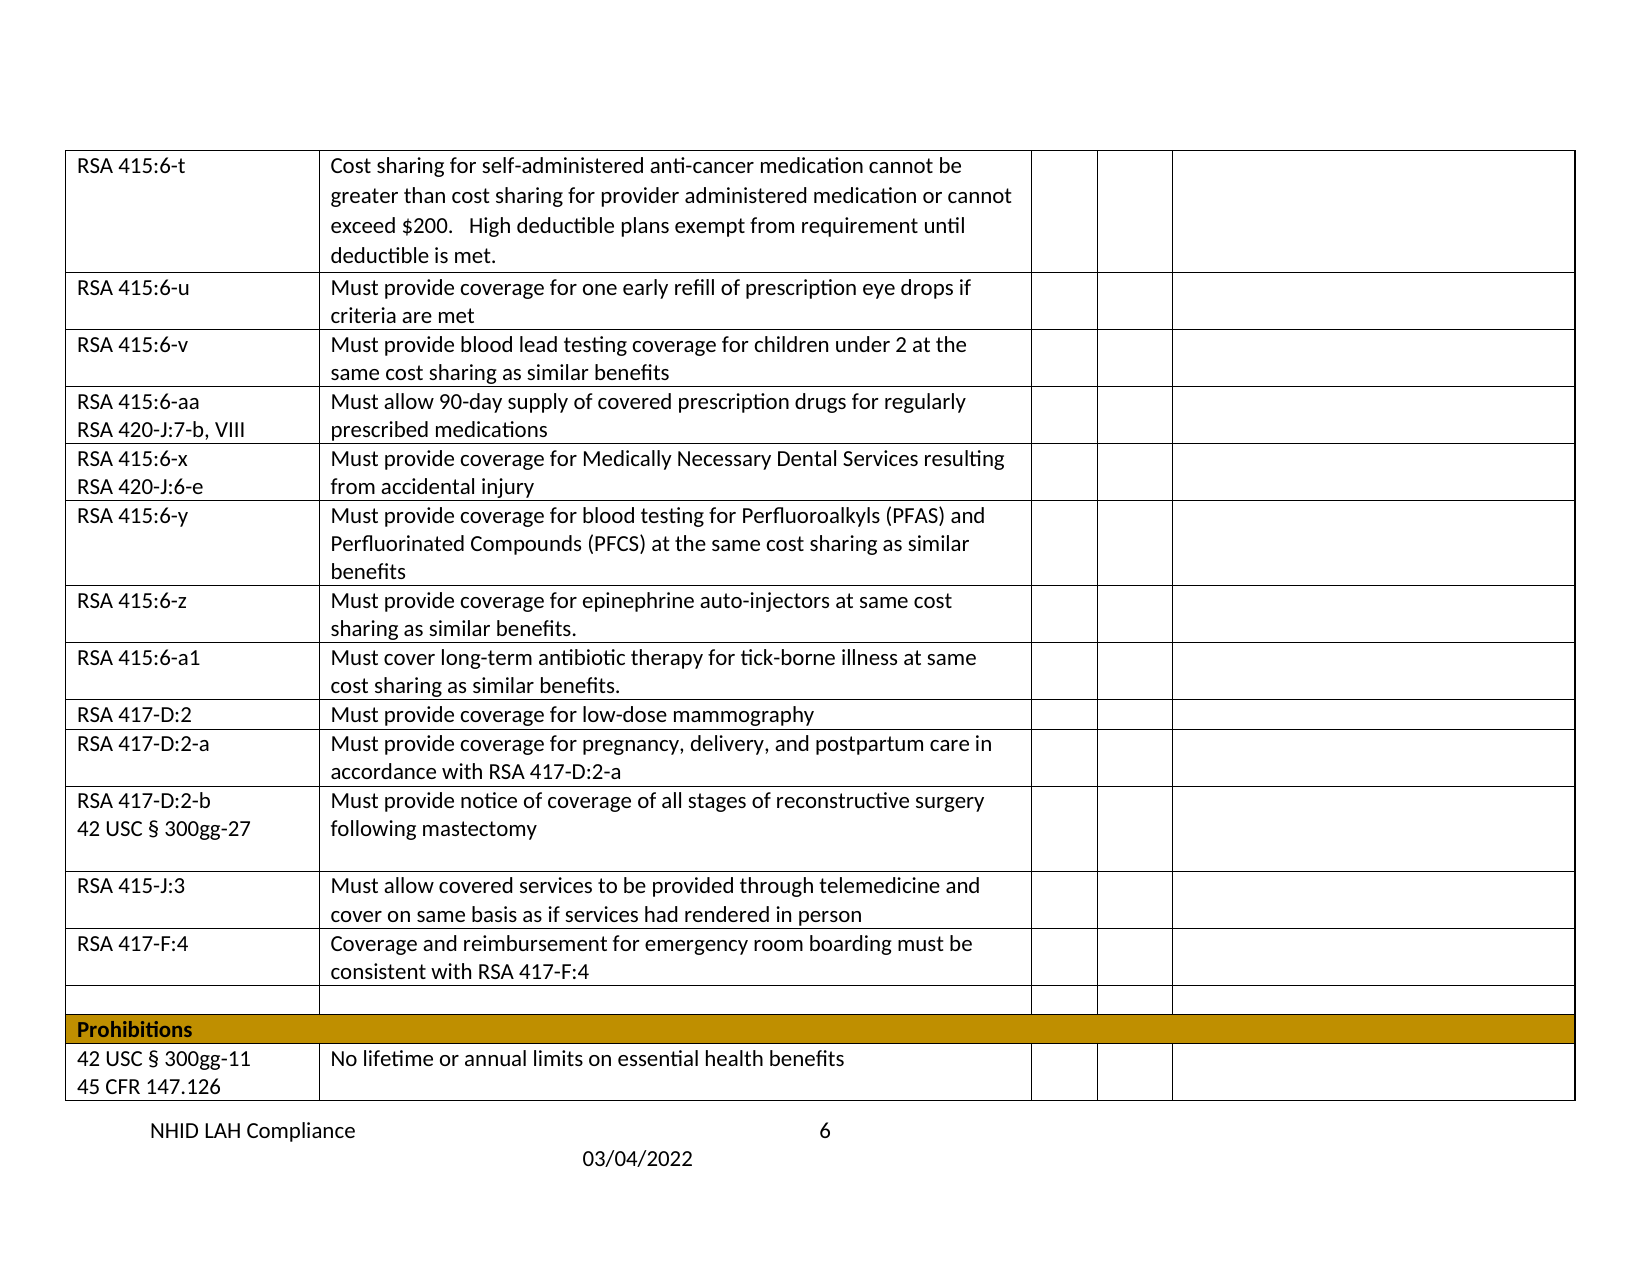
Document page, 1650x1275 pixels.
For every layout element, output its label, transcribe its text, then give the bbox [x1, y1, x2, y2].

table_cell [1032, 643, 1097, 699]
table_cell Must allow covered services to be provided through telemedicine and cover on same basis as if services had rendered in person [320, 872, 1031, 928]
table_cell Must provide coverage for one early refill of prescription eye drops if criteria are met [320, 273, 1031, 329]
table_cell [66, 986, 319, 1014]
table_cell RSA 415:6-z [66, 586, 319, 642]
table_cell [1098, 643, 1172, 699]
table_cell [1098, 787, 1172, 871]
table_cell Must provide coverage for blood testing for Perfluoroalkyls (PFAS) and Perfluorinated Compounds (PFCS) at the same cost sharing as similar benefits [320, 501, 1031, 585]
table_cell [1032, 330, 1097, 386]
table_cell [320, 986, 1031, 1014]
table_cell RSA 415:6-t [66, 151, 319, 272]
table_cell [1098, 151, 1172, 272]
table_cell Must allow 90-day supply of covered prescription drugs for regularly prescribed medications [320, 387, 1031, 443]
table_cell Must provide coverage for Medically Necessary Dental Services resulting from accidental injury [320, 444, 1031, 500]
table_cell [1173, 1044, 1574, 1100]
table_cell [1173, 387, 1574, 443]
table_cell Must provide blood lead testing coverage for children under 2 at the same cost sharing as similar benefits [320, 330, 1031, 386]
table_cell [1173, 273, 1574, 329]
table_cell [1173, 986, 1574, 1014]
table_cell [1098, 501, 1172, 585]
table_cell RSA 415:6-a1 [66, 643, 319, 699]
table_cell [1173, 586, 1574, 642]
table_cell [1032, 1044, 1097, 1100]
table_cell [1032, 501, 1097, 585]
table_cell [1098, 273, 1172, 329]
table_cell [1032, 986, 1097, 1014]
table_cell [1098, 700, 1172, 728]
table_cell [1032, 730, 1097, 786]
table_cell Must provide coverage for low-dose mammography [320, 700, 1031, 728]
table_cell [1032, 444, 1097, 500]
table_cell [1098, 929, 1172, 985]
table_cell RSA 415:6-v [66, 330, 319, 386]
table_cell [1098, 1044, 1172, 1100]
table_cell RSA 417-F:4 [66, 929, 319, 985]
table_cell 42 USC § 300gg-11 45 CFR 147.126 [66, 1044, 319, 1100]
table_cell [1173, 787, 1574, 871]
table_cell [1032, 586, 1097, 642]
table_cell [1173, 151, 1574, 272]
table_cell [1098, 730, 1172, 786]
table_cell Cost sharing for self-administered anti-cancer medication cannot be greater than cost sharing for provider administered medication or cannot exceed $200. High deductible plans exempt from requirement until deductible is met. [320, 151, 1031, 272]
table_cell [1173, 501, 1574, 585]
table_cell [1173, 730, 1574, 786]
table_cell RSA 417-D:2-a [66, 730, 319, 786]
table_cell RSA 417-D:2 [66, 700, 319, 728]
table_cell [1173, 872, 1574, 928]
table_cell RSA 417-D:2-b 42 USC § 300gg-27 [66, 787, 319, 871]
table_cell [1173, 444, 1574, 500]
table_cell [1032, 273, 1097, 329]
table_cell RSA 415-J:3 [66, 872, 319, 928]
table_cell [1098, 586, 1172, 642]
table_cell RSA 415:6-u [66, 273, 319, 329]
table_cell [1032, 929, 1097, 985]
table_cell RSA 415:6-aa RSA 420-J:7-b, VIII [66, 387, 319, 443]
table_cell [1098, 986, 1172, 1014]
table_cell [1173, 929, 1574, 985]
table_cell [1032, 787, 1097, 871]
table_cell [1098, 872, 1172, 928]
table_cell [1032, 151, 1097, 272]
table_cell [1173, 700, 1574, 728]
table_cell Must provide coverage for pregnancy, delivery, and postpartum care in accordance with RSA 417-D:2-a [320, 730, 1031, 786]
table_cell [1098, 444, 1172, 500]
table_cell Prohibitions [66, 1015, 1574, 1043]
table_cell [1032, 387, 1097, 443]
table_cell Must cover long-term antibiotic therapy for tick-borne illness at same cost sharing as similar benefits. [320, 643, 1031, 699]
table_cell Coverage and reimbursement for emergency room boarding must be consistent with RSA 417-F:4 [320, 929, 1031, 985]
table_cell [1098, 330, 1172, 386]
table_cell [1098, 387, 1172, 443]
table_cell [1032, 872, 1097, 928]
table_cell [1173, 330, 1574, 386]
table_cell [1032, 700, 1097, 728]
table_cell RSA 415:6-y [66, 501, 319, 585]
table_cell RSA 415:6-x RSA 420-J:6-e [66, 444, 319, 500]
table_cell No lifetime or annual limits on essential health benefits [320, 1044, 1031, 1100]
table_cell Must provide coverage for epinephrine auto-injectors at same cost sharing as similar benefits. [320, 586, 1031, 642]
table_cell [1173, 643, 1574, 699]
table_cell Must provide notice of coverage of all stages of reconstructive surgery following mastectomy [320, 787, 1031, 871]
